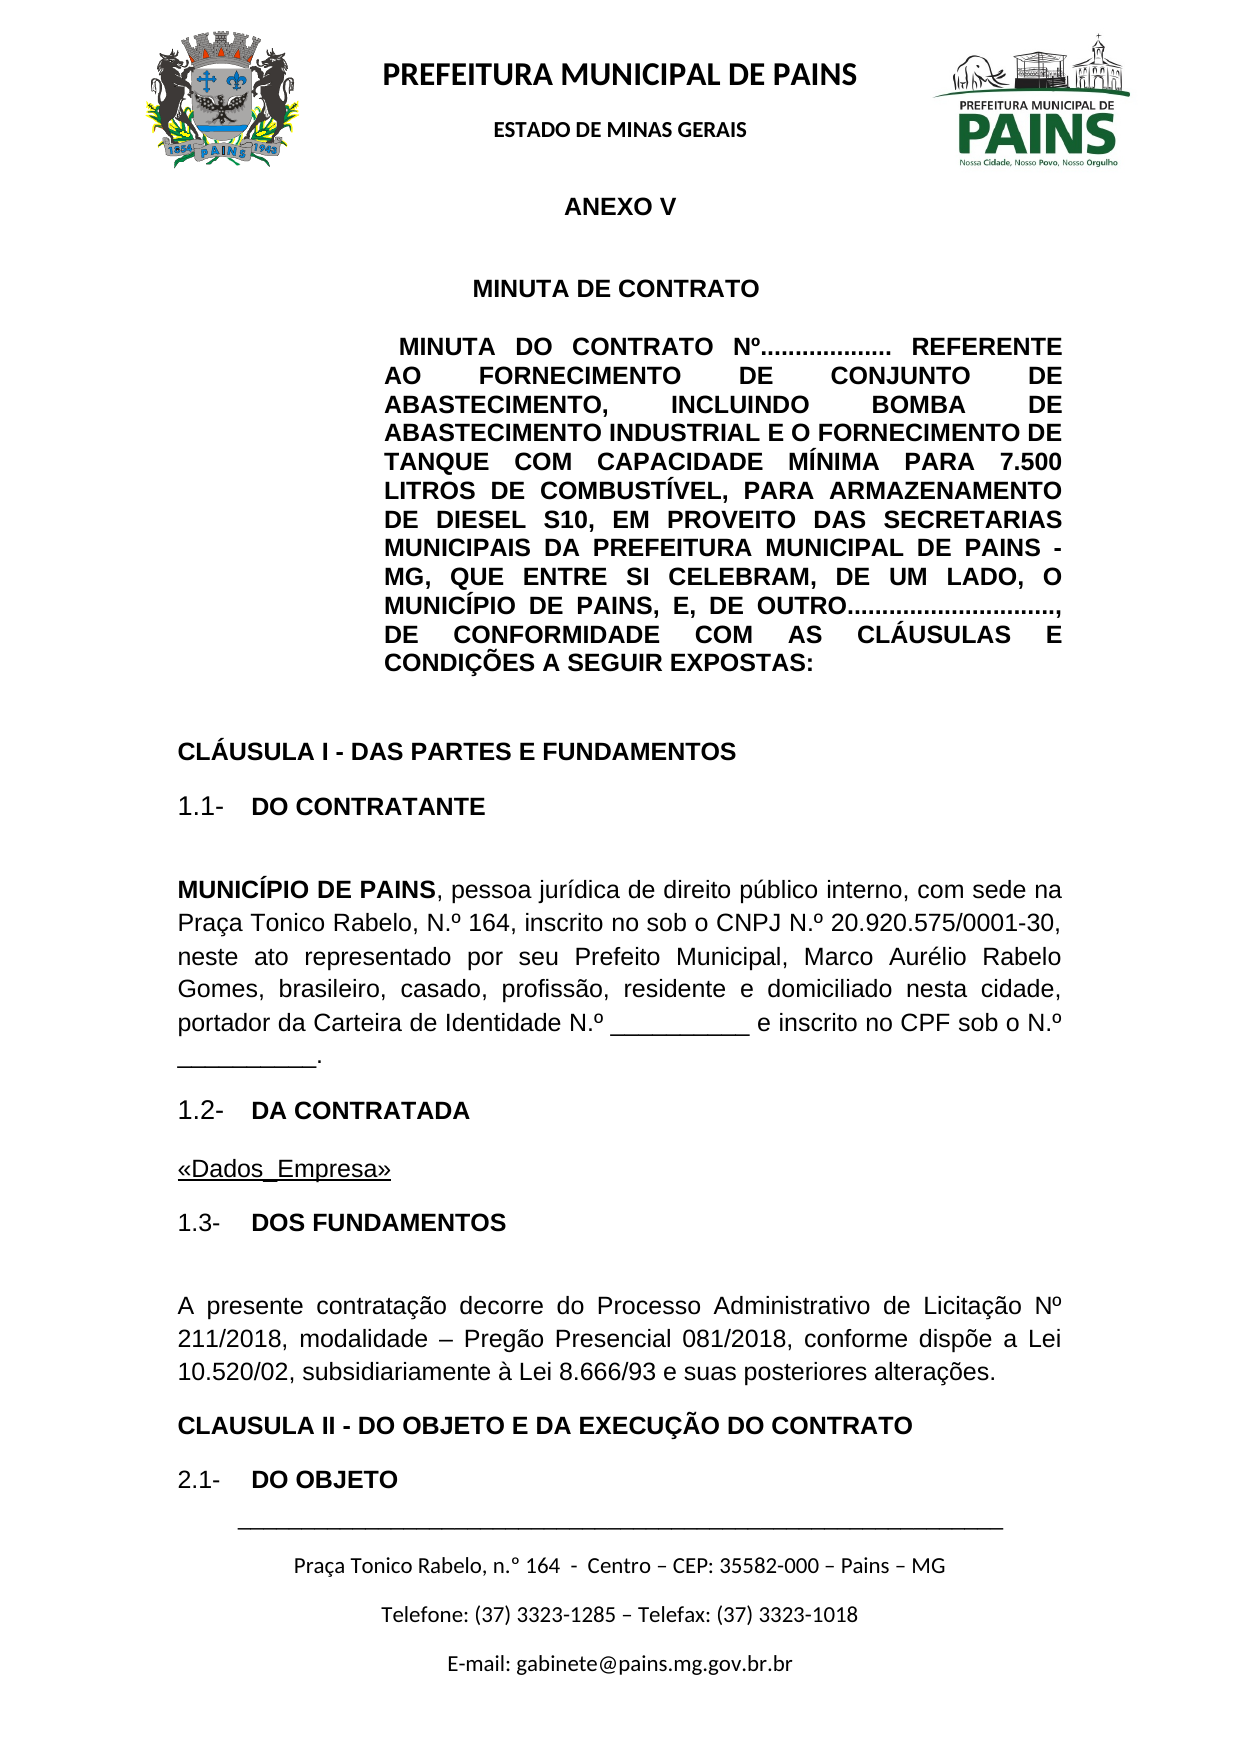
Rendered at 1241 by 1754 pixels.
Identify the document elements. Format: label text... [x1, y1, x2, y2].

list DA CONTRATADA [177, 1094, 1063, 1126]
text «Dados_Empresa» [177, 1154, 1063, 1183]
text MUNICÍPIO DE PAINS, pessoa jurídica de direito público interno, com sede na Praça Tonico Rabelo, N.º 164, inscrito no sob o CNPJ N.º 20.920.575/0001-30, neste ato representado por seu Prefeito Municipal, Marco Aurélio Rabelo Gomes, brasileiro, casado, profissão, residente e domiciliado nesta cidade, portador da Carteira de Identidade N.º __________ e inscrito no CPF sob o N.º __________. [177, 875, 1063, 1069]
text A presente contratação decorre do Processo Administrativo de Licitação Nº 211/2018, modalidade – Pregão Presencial 081/2018, conforme dispõe a Lei 10.520/02, subsidiariamente à Lei 8.666/93 e suas posteriores alterações. [177, 1291, 1063, 1386]
list DO CONTRATANTE [177, 790, 1063, 822]
list DO OBJETO [177, 1464, 1063, 1493]
text CLÁUSULA I - DAS PARTES E FUNDAMENTOS [177, 736, 1063, 765]
text MINUTA DE CONTRATO [398, 274, 1063, 303]
subtitle ANEXO V [177, 192, 1063, 220]
picture [929, 28, 1143, 176]
text CLAUSULA II - DO OBJETO E DA EXECUÇÃO DO CONTRATO [177, 1411, 1063, 1439]
subtitle MINUTA DO CONTRATO Nº................... REFERENTE AO FORNECIMENTO DE CONJUNTO DE ABASTECIMENTO, INCLUINDO BOMBA DE ABASTECIMENTO INDUSTRIAL E O FORNECIMENTO DE TANQUE COM CAPACIDADE MÍNIMA PARA 7.500 LITROS DE COMBUSTÍVEL, PARA ARMAZENAMENTO DE DIESEL S10, EM PROVEITO DAS SECRETARIAS MUNICIPAIS DA PREFEITURA MUNICIPAL DE PAINS - MG, QUE ENTRE SI CELEBRAM, DE UM LADO, O MUNICÍPIO DE PAINS, E, DE OUTRO.............................., DE CONFORMIDADE COM AS CLÁUSULAS E CONDIÇÕES A SEGUIR EXPOSTAS: [384, 332, 1063, 677]
list DOS FUNDAMENTOS [177, 1208, 1063, 1237]
